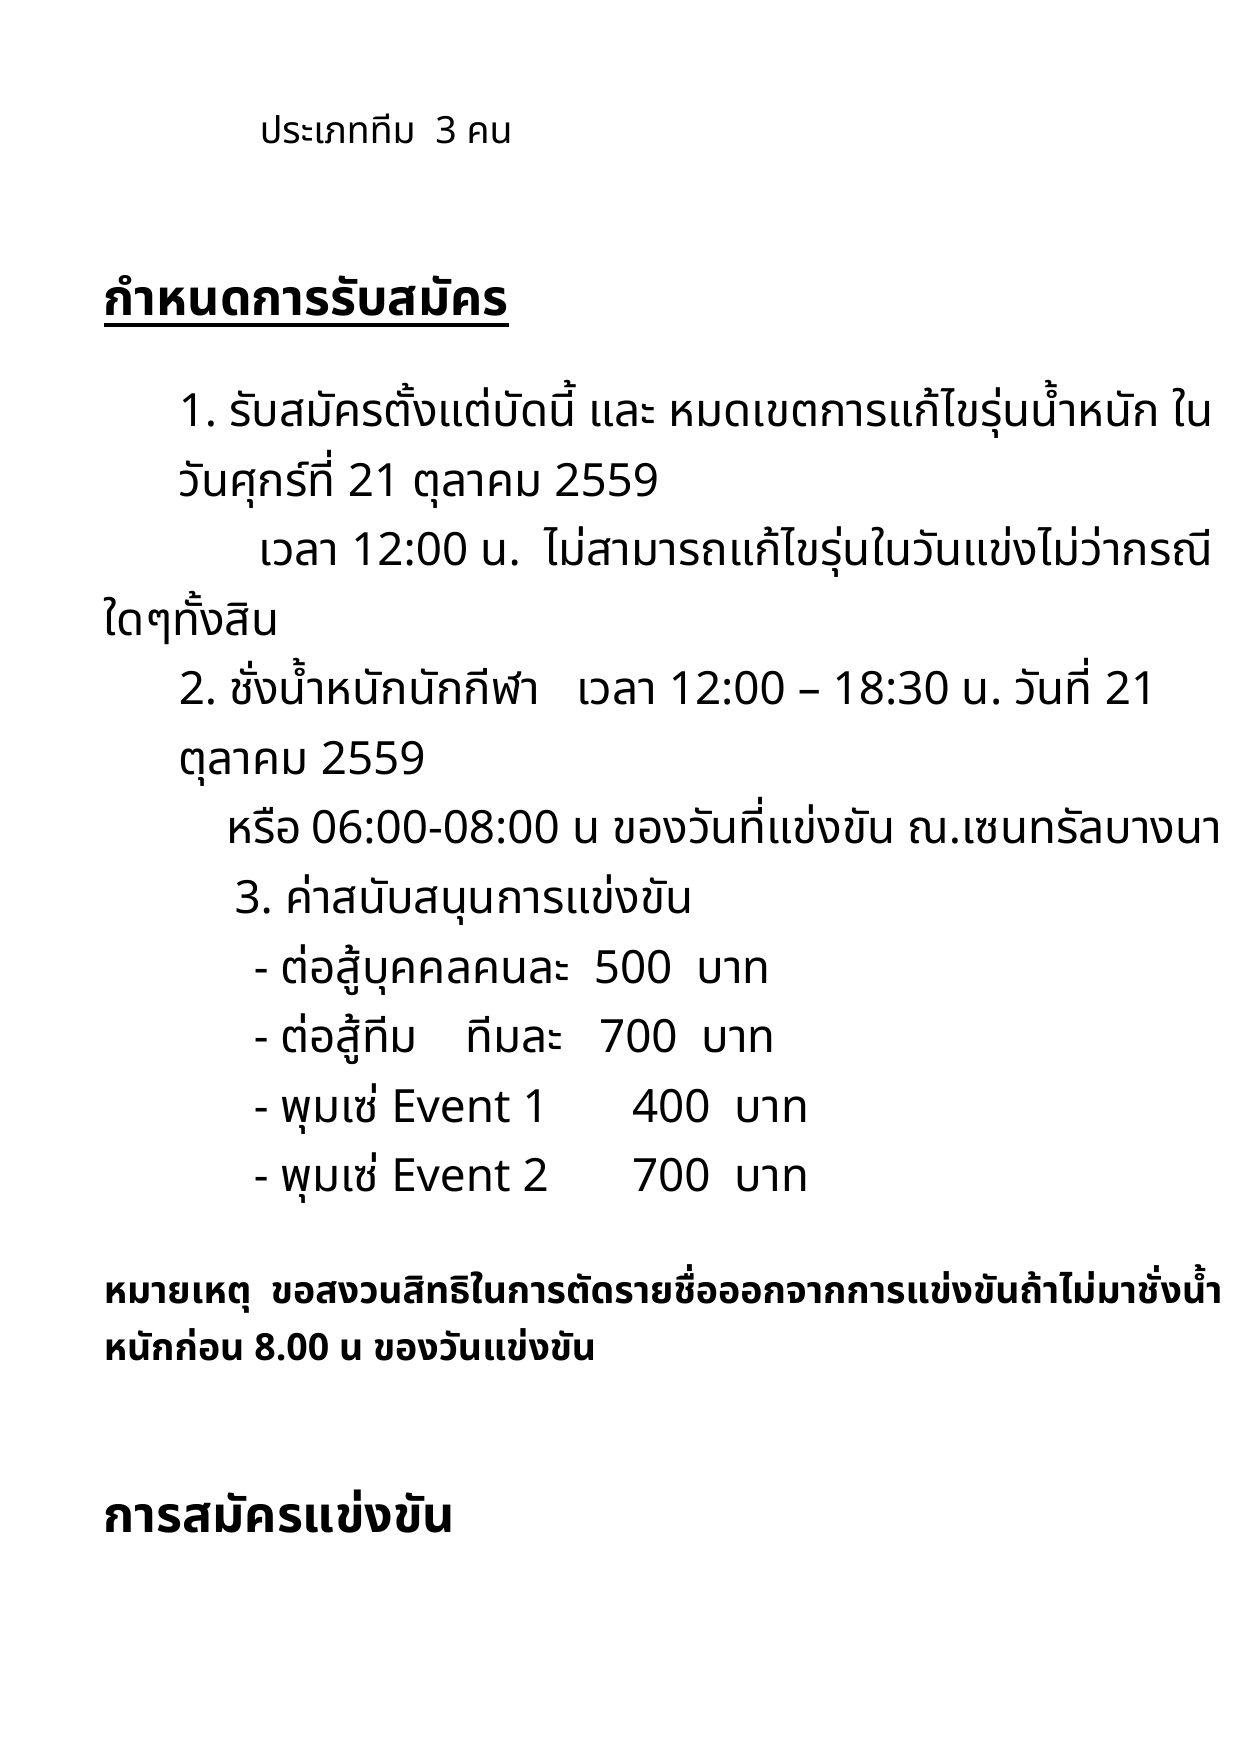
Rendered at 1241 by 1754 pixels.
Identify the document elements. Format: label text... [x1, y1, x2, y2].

text - ต่อสู้บุคคลคนละ 500 บาท [178, 934, 1240, 1004]
text ประเภททีม 3 คน [103, 103, 1240, 160]
text - พุมเซ่ Event 2 700 บาท [103, 1143, 1240, 1212]
text หรือ06:00-08:00 น ของวันที่แข่งขัน ณ.เซนทรัลบางนา [178, 795, 1240, 864]
text การสมัครแข่งขัน [103, 1479, 1232, 1555]
text 3. ค่าสนับสนุนการแข่งขัน [103, 864, 1240, 934]
text หมายเหตุ ขอสงวนสิทธิในการตัดรายชื่อออกจากการแข่งขันถ้าไม่มาชั่งน้ำหนักก่อน 8.00 น ของวันแข่งขัน [103, 1263, 1240, 1377]
subtitle กำหนดการรับสมัคร [103, 262, 1240, 338]
text 2. ชั่งน้ำหนักนักกีฬา เวลา 12:00 – 18:30 น. วันที่ 21 ตุลาคม 2559 [178, 656, 1240, 795]
text เวลา 12:00 น. ไม่สามารถแก้ไขรุ่นในวันแข่งไม่ว่ากรณีใดๆทั้งสิน [103, 517, 1240, 656]
text - ต่อสู้ทีม ทีมละ 700 บาท [178, 1004, 1240, 1073]
text 1. รับสมัครตั้งแต่บัดนี้ และ หมดเขตการแก้ไขรุ่นน้ำหนัก ในวันศุกร์ที่ 21 ตุลาคม 2559 [178, 378, 1240, 517]
text - พุมเซ่ Event 1 400 บาท [178, 1073, 1240, 1143]
